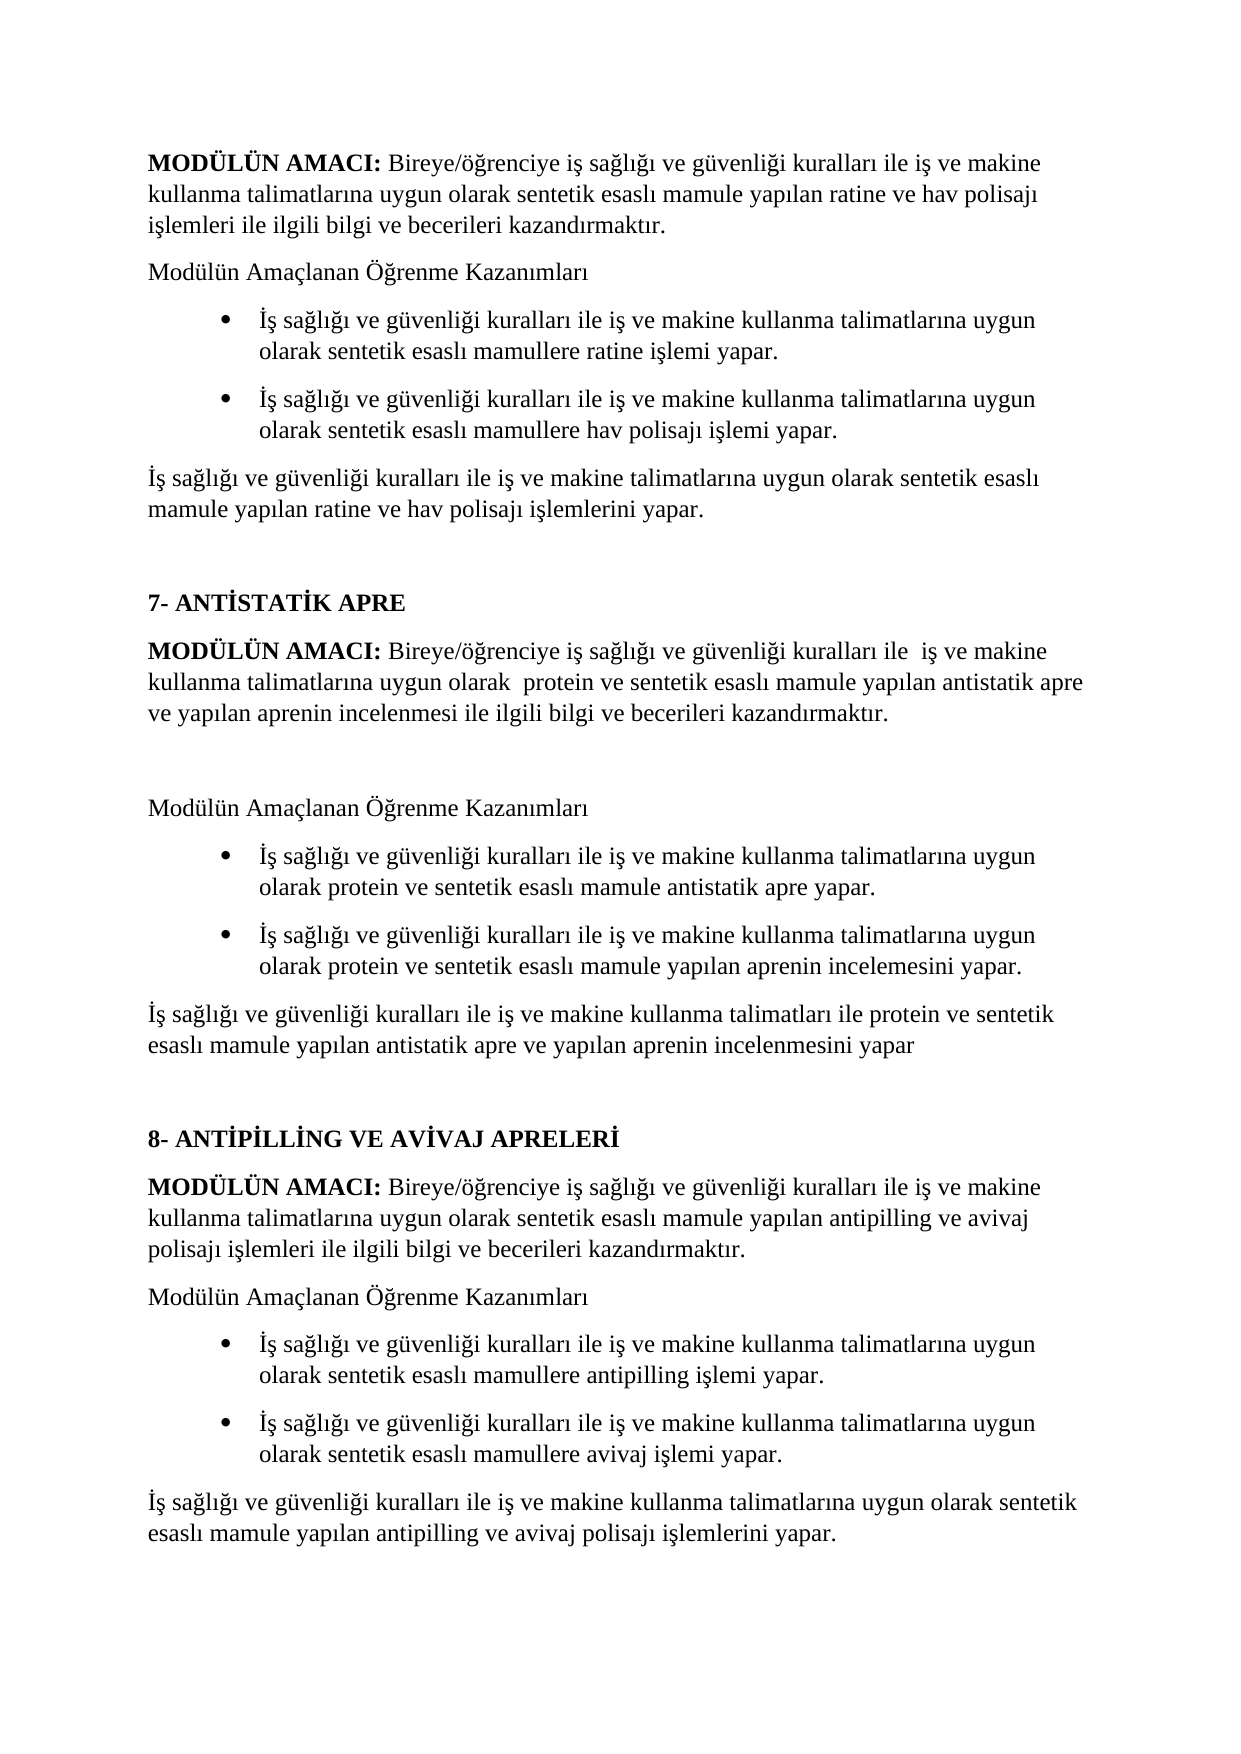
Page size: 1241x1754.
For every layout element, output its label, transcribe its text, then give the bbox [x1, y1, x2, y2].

list İş sağlığı ve güvenliği kuralları ile iş ve makine kullanma talimatlarına uygun olarak sentetik esaslı mamullere hav polisajı işlemi yapar. [221, 384, 1093, 444]
text İş sağlığı ve güvenliği kuralları ile iş ve makine kullanma talimatları ile protein ve sentetik esaslı mamule yapılan antistatik apre ve yapılan aprenin incelenmesini yapar [148, 999, 1093, 1058]
text Modülün Amaçlanan Öğrenme Kazanımları [148, 1282, 1093, 1311]
text İş sağlığı ve güvenliği kuralları ile iş ve makine kullanma talimatlarına uygun olarak sentetik esaslı mamule yapılan antipilling ve avivaj polisajı işlemlerini yapar. [148, 1487, 1093, 1547]
list İş sağlığı ve güvenliği kuralları ile iş ve makine kullanma talimatlarına uygun olarak sentetik esaslı mamullere ratine işlemi yapar. [221, 305, 1093, 365]
text 7- ANTİSTATİK APRE [148, 588, 1093, 617]
text Modülün Amaçlanan Öğrenme Kazanımları [148, 793, 1093, 822]
text Modülün Amaçlanan Öğrenme Kazanımları [148, 257, 1093, 286]
text MODÜLÜN AMACI: Bireye/öğrenciye iş sağlığı ve güvenliği kuralları ile iş ve makine kullanma talimatlarına uygun olarak sentetik esaslı mamule yapılan ratine ve hav polisajı işlemleri ile ilgili bilgi ve becerileri kazandırmaktır. [148, 148, 1093, 238]
text MODÜLÜN AMACI: Bireye/öğrenciye iş sağlığı ve güvenliği kuralları ile iş ve makine kullanma talimatlarına uygun olarak protein ve sentetik esaslı mamule yapılan antistatik apre ve yapılan aprenin incelenmesi ile ilgili bilgi ve becerileri kazandırmaktır. [148, 636, 1093, 727]
list İş sağlığı ve güvenliği kuralları ile iş ve makine kullanma talimatlarına uygun olarak protein ve sentetik esaslı mamule yapılan aprenin incelemesini yapar. [221, 920, 1093, 980]
text İş sağlığı ve güvenliği kuralları ile iş ve makine talimatlarına uygun olarak sentetik esaslı mamule yapılan ratine ve hav polisajı işlemlerini yapar. [148, 463, 1093, 522]
list İş sağlığı ve güvenliği kuralları ile iş ve makine kullanma talimatlarına uygun olarak sentetik esaslı mamullere avivaj işlemi yapar. [221, 1408, 1093, 1468]
list İş sağlığı ve güvenliği kuralları ile iş ve makine kullanma talimatlarına uygun olarak sentetik esaslı mamullere antipilling işlemi yapar. [221, 1329, 1093, 1389]
text MODÜLÜN AMACI: Bireye/öğrenciye iş sağlığı ve güvenliği kuralları ile iş ve makine kullanma talimatlarına uygun olarak sentetik esaslı mamule yapılan antipilling ve avivaj polisajı işlemleri ile ilgili bilgi ve becerileri kazandırmaktır. [148, 1172, 1093, 1263]
text 8- ANTİPİLLİNG VE AVİVAJ APRELERİ [148, 1124, 1093, 1153]
list İş sağlığı ve güvenliği kuralları ile iş ve makine kullanma talimatlarına uygun olarak protein ve sentetik esaslı mamule antistatik apre yapar. [221, 841, 1093, 901]
